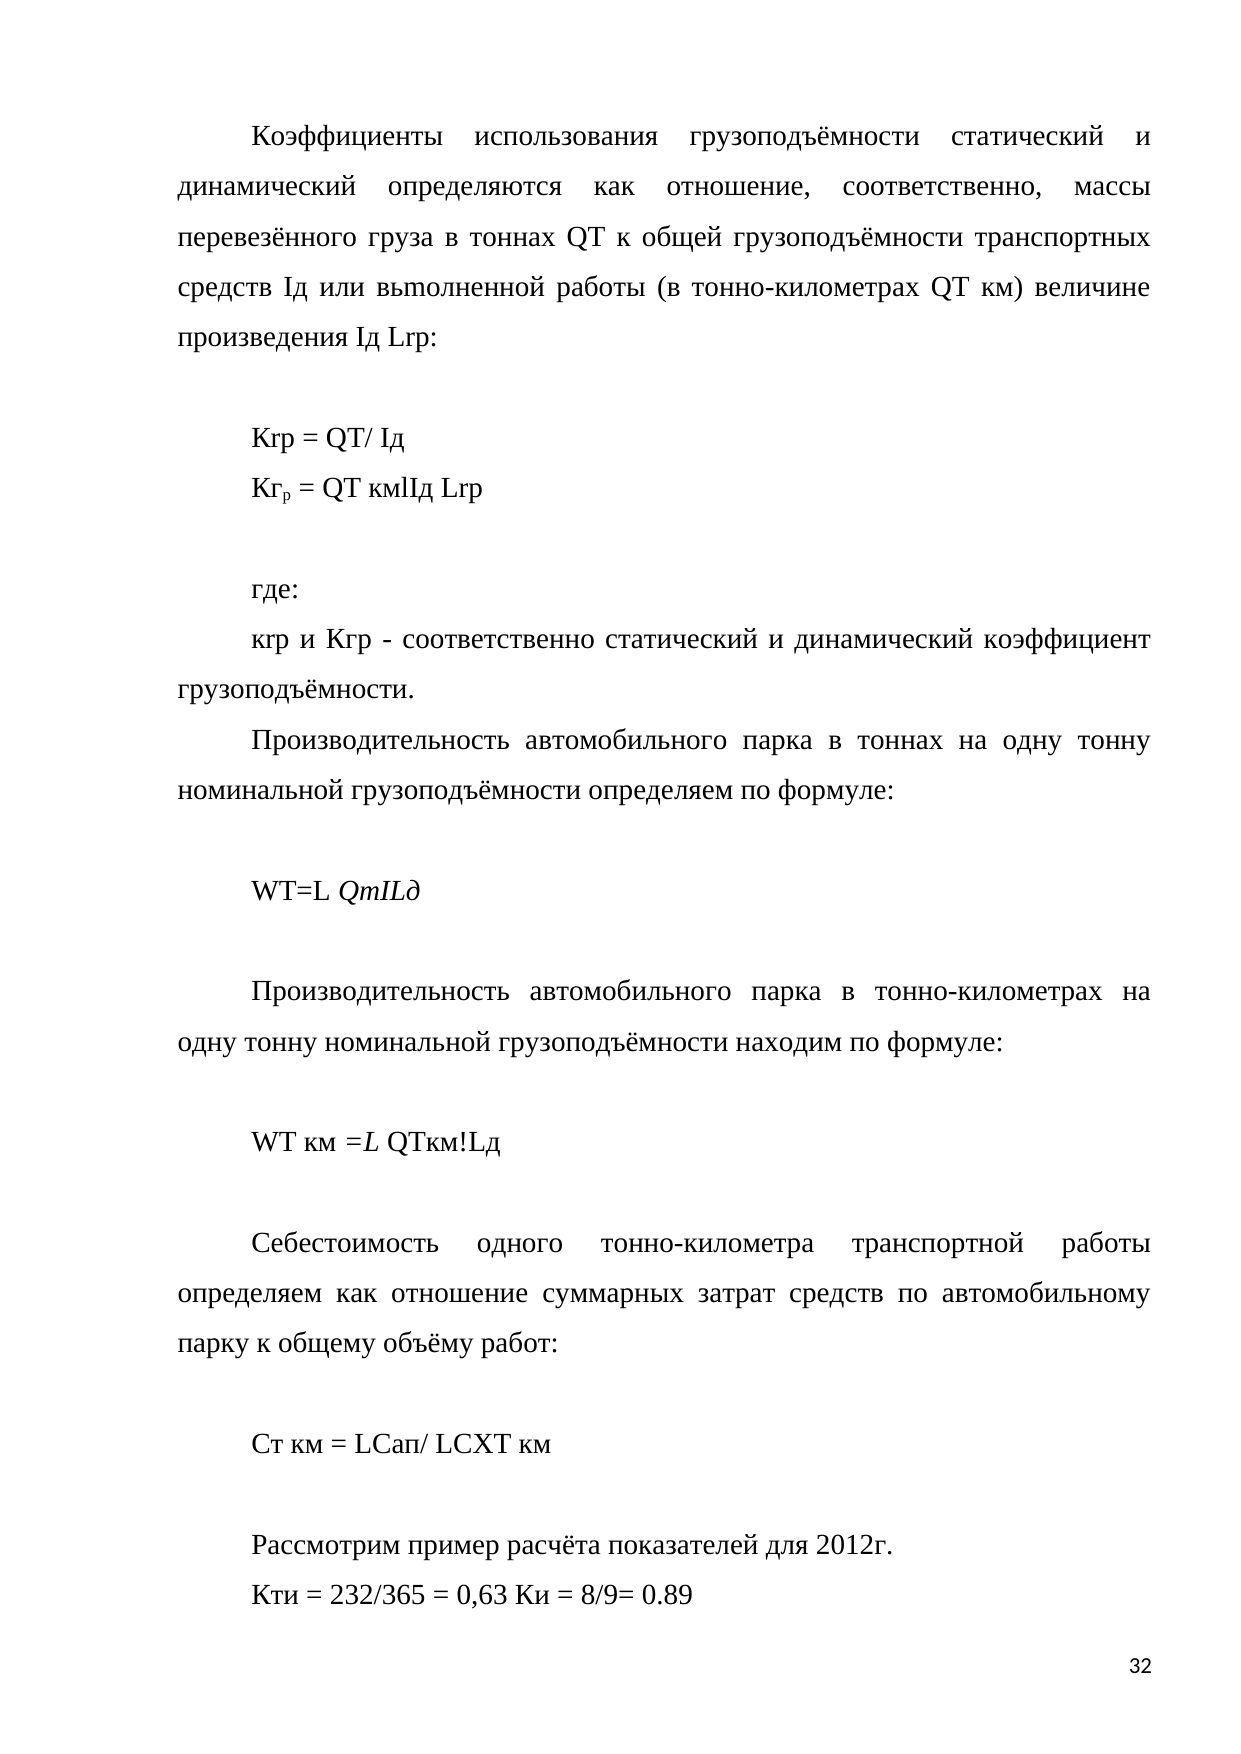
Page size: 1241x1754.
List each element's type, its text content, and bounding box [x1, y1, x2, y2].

text Производительность автомобильного парка в тонно-километрах на одну тонну номинальной грузоподъёмности находим по формуле: [177, 973, 1152, 1057]
text где: [177, 571, 1152, 604]
text Кrр = QT/ Iд [177, 420, 1152, 453]
text Кгр = QT кмlIд Lrp [177, 470, 1152, 504]
text Ст км = LСап/ LCXT км [177, 1426, 1152, 1460]
text Рассмотрим пример расчёта показателей для 2012г. [177, 1527, 1152, 1560]
text Производительность автомобильного парка в тоннах на одну тонну номинальной грузоподъёмности определяем по формуле: [177, 722, 1152, 806]
text кrp и Кгр - соответственно статический и динамический коэффициент грузоподъёмности. [177, 621, 1152, 705]
text Себестоимость одного тонно-километра транспортной работы определяем как отношение суммарных затрат средств по автомобильному парку к общему объёму работ: [177, 1225, 1152, 1359]
text Кти = 232/365 = 0,63 Ки = 8/9= 0.89 [177, 1577, 1152, 1611]
text Коэффициенты использования грузоподъёмности статический и динамический определяются как отношение, соответственно, массы перевезённого груза в тоннах QT к общей грузоподъёмности транспортных средств Iд или вьmолненной работы (в тонно-километрах QT км) величине произведения Iд Lrp: [177, 118, 1152, 353]
text WT км =L QТкм!Lд [177, 1124, 1152, 1158]
text WT=L QтILд [177, 873, 1152, 906]
